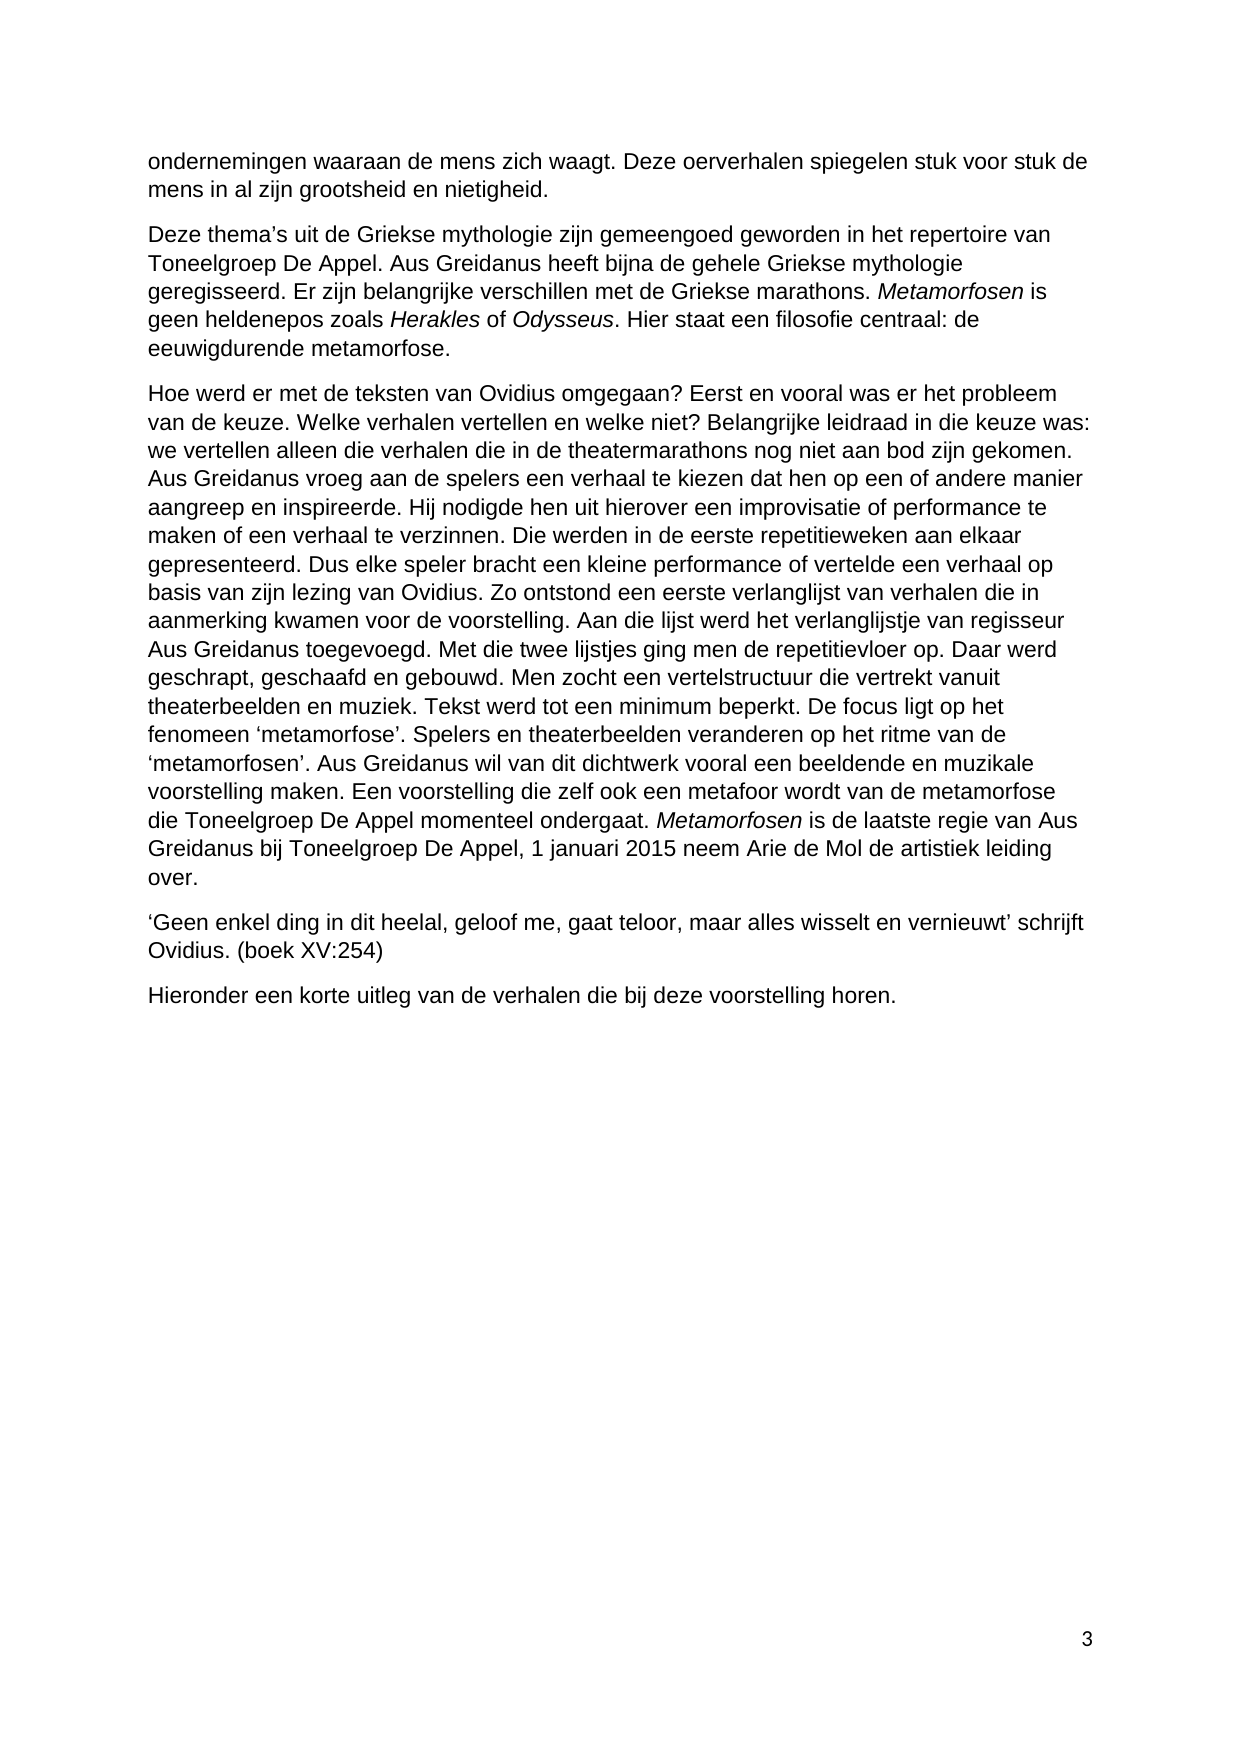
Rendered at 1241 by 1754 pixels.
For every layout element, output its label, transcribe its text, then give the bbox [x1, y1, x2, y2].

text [148, 148, 1093, 202]
text Hieronder een korte uitleg van de verhalen die bij deze voorstelling horen. [148, 982, 1093, 1008]
text Hoe werd er met de teksten van Ovidius omgegaan? Eerst en vooral was er het probleem van de keuze. Welke verhalen vertellen en welke niet? Belangrijke leidraad in die keuze was: we vertellen alleen die verhalen die in de theatermarathons nog niet aan bod zijn gekomen. Aus Greidanus vroeg aan de spelers een verhaal te kiezen dat hen op een of andere manier aangreep en inspireerde. Hij nodigde hen uit hierover een improvisatie of performance te maken of een verhaal te verzinnen. Die werden in de eerste repetitieweken aan elkaar gepresenteerd. Dus elke speler bracht een kleine performance of vertelde een verhaal op basis van zijn lezing van Ovidius. Zo ontstond een eerste verlanglijst van verhalen die in aanmerking kwamen voor de voorstelling. Aan die lijst werd het verlanglijstje van regisseur Aus Greidanus toegevoegd. Met die twee lijstjes ging men de repetitievloer op. Daar werd geschrapt, geschaafd en gebouwd. Men zocht een vertelstructuur die vertrekt vanuit theaterbeelden en muziek. Tekst werd tot een minimum beperkt. De focus ligt op het fenomeen ‘metamorfose’. Spelers en theaterbeelden veranderen op het ritme van de ‘metamorfosen’. Aus Greidanus wil van dit dichtwerk vooral een beeldende en muzikale voorstelling maken. Een voorstelling die zelf ook een metafoor wordt van de metamorfose die Toneelgroep De Appel momenteel ondergaat. Metamorfosen is de laatste regie van Aus Greidanus bij Toneelgroep De Appel, 1 januari 2015 neem Arie de Mol de artistiek leiding over. [148, 380, 1093, 890]
text ‘Geen enkel ding in dit heelal, geloof me, gaat teloor, maar alles wisselt en vernieuwt’ schrijft Ovidius. (boek XV:254) [148, 908, 1093, 963]
text Deze thema’s uit de Griekse mythologie zijn gemeengoed geworden in het repertoire van Toneelgroep De Appel. Aus Greidanus heeft bijna de gehele Griekse mythologie geregisseerd. Er zijn belangrijke verschillen met de Griekse marathons. Metamorfosen is geen heldenepos zoals Herakles of Odysseus. Hier staat een filosofie centraal: de eeuwigdurende metamorfose. [148, 221, 1093, 361]
